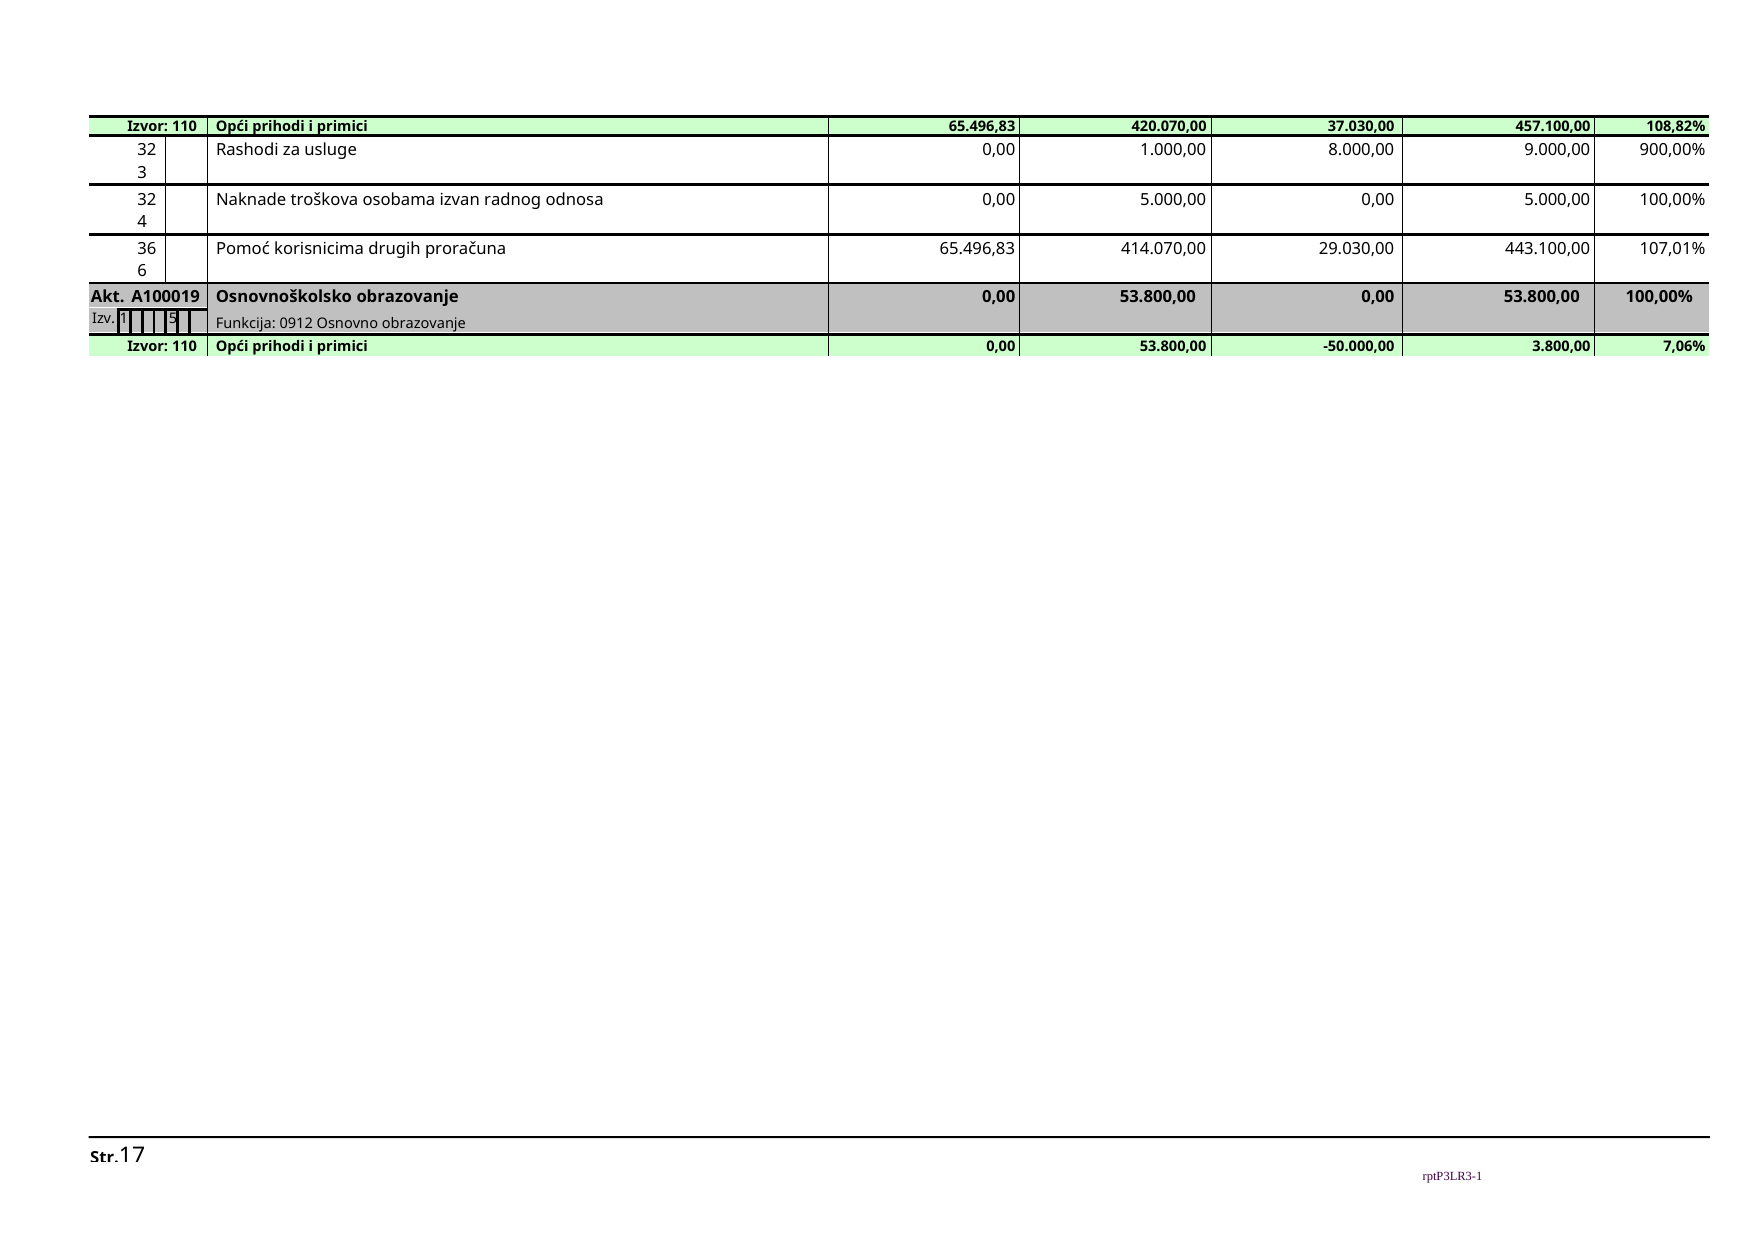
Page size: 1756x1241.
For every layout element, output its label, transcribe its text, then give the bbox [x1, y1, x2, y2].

table_cell 65.496,83 [829, 118, 1019, 134]
table_cell 100,00% [1595, 186, 1709, 232]
table_cell [144, 311, 153, 332]
table_cell 900,00% [1595, 137, 1709, 183]
table_cell 53.800,00 [1020, 336, 1211, 356]
table_cell 29.030,00 [1212, 236, 1402, 282]
table_cell [179, 311, 188, 332]
table_cell Opći prihodi i primici [208, 118, 828, 134]
table_cell 7,06% [1595, 336, 1709, 356]
table_cell Pomoć korisnicima drugih proračuna [208, 236, 828, 282]
table_cell [191, 311, 207, 332]
table_cell 366 [89, 236, 165, 282]
table_cell 5.000,00 [1020, 186, 1211, 232]
table_cell 443.100,00 [1403, 236, 1594, 282]
table_cell 100,00% [1595, 284, 1709, 332]
table_cell 37.030,00 [1212, 118, 1402, 134]
table_cell 0,00 [1212, 284, 1402, 332]
table_cell Izvor: 110 [89, 118, 207, 134]
table_cell 108,82% [1595, 118, 1709, 134]
table_cell 0,00 [829, 284, 1019, 332]
table_cell 107,01% [1595, 236, 1709, 282]
table_cell Akt. A100019 [89, 284, 207, 307]
table_cell 8.000,00 [1212, 137, 1402, 183]
table_cell Rashodi za usluge [208, 137, 828, 183]
table_cell 420.070,00 [1020, 118, 1211, 134]
table_cell Izv. [89, 308, 117, 332]
table_cell -50.000,00 [1212, 336, 1402, 356]
table_cell Osnovnoškolsko obrazovanje Funkcija: 0912 Osnovno obrazovanje [208, 284, 828, 332]
table_cell 0,00 [829, 186, 1019, 232]
table_cell Naknade troškova osobama izvan radnog odnosa [208, 186, 828, 232]
table_cell Opći prihodi i primici [208, 336, 828, 356]
table_cell 0,00 [829, 137, 1019, 183]
table_cell 324 [89, 186, 165, 232]
table_cell 9.000,00 [1403, 137, 1594, 183]
table_cell [132, 311, 141, 332]
table_cell 414.070,00 [1020, 236, 1211, 282]
table_cell 323 [89, 137, 165, 183]
table_cell 65.496,83 [829, 236, 1019, 282]
table_cell Izvor: 110 [89, 336, 207, 356]
table_cell 0,00 [1212, 186, 1402, 232]
table_cell [166, 236, 207, 282]
table_cell 1.000,00 [1020, 137, 1211, 183]
table_cell [166, 186, 207, 232]
table_cell 0,00 [829, 336, 1019, 356]
table_cell 5.000,00 [1403, 186, 1594, 232]
table_cell 3.800,00 [1403, 336, 1594, 356]
table_cell [155, 311, 164, 332]
table_cell 53.800,00 [1020, 284, 1211, 332]
table_cell 53.800,00 [1403, 284, 1594, 332]
table_cell [166, 137, 207, 183]
table_cell 457.100,00 [1403, 118, 1594, 134]
